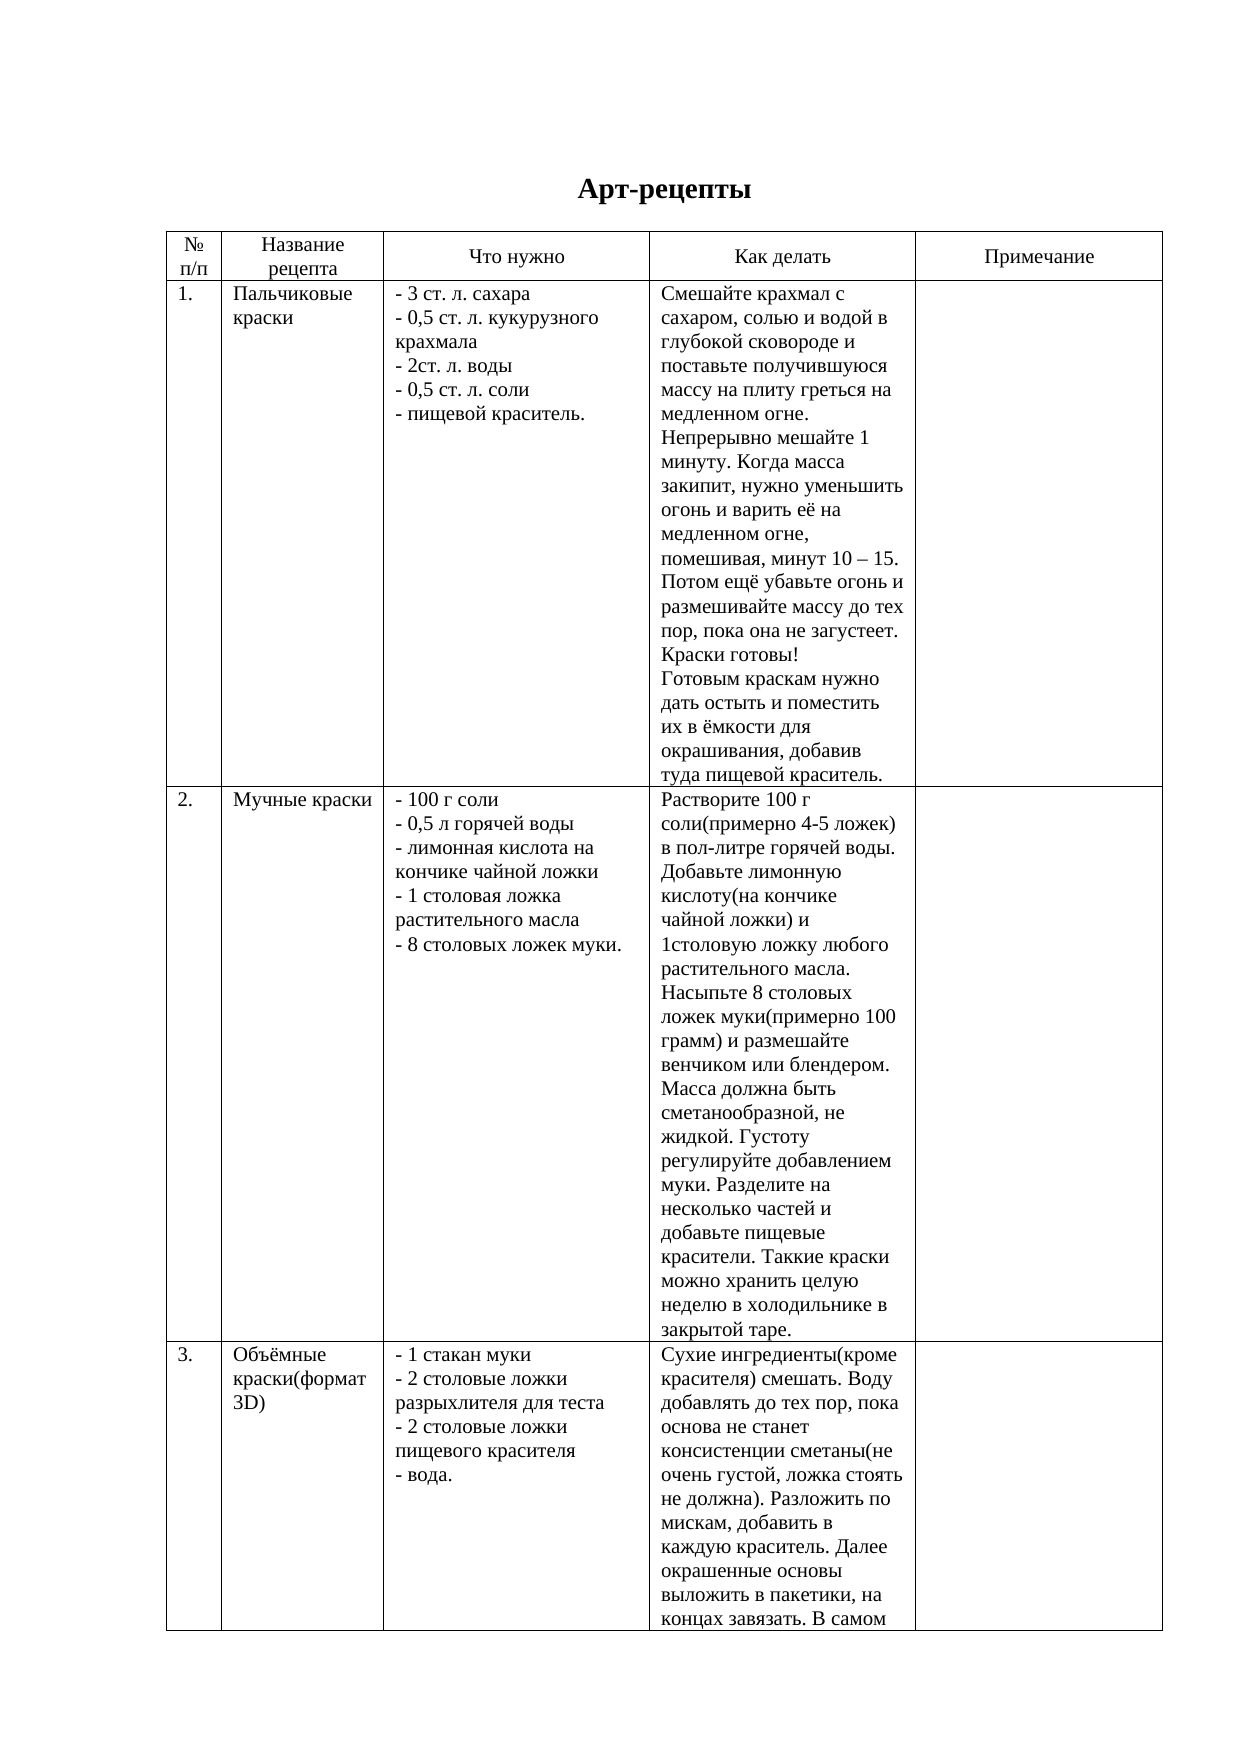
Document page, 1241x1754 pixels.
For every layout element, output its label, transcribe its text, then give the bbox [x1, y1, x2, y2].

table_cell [222, 1342, 383, 1630]
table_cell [650, 1342, 915, 1630]
table_cell 1. [167, 281, 221, 786]
table_cell 2. [167, 787, 221, 1341]
table_cell Мучные краски [222, 787, 383, 1341]
table_cell [916, 281, 1162, 786]
table_cell 3. [167, 1342, 221, 1630]
table_header Как делать [650, 232, 915, 280]
table_cell - 3 ст. л. сахара - 0,5 ст. л. кукурузного крахмала - 2ст. л. воды - 0,5 ст. л. соли - пищевой краситель. [384, 281, 649, 786]
table_cell Смешайте крахмал с сахаром, солью и водой в глубокой сковороде и поставьте получившуюся массу на плиту греться на медленном огне. Непрерывно мешайте 1 минуту. Когда масса закипит, нужно уменьшить огонь и варить её на медленном огне, помешивая, минут 10 – 15. Потом ещё убавьте огонь и размешивайте массу до тех пор, пока она не загустеет. Краски готовы! Готовым краскам нужно дать остыть и поместить их в ёмкости для окрашивания, добавив туда пищевой краситель. [650, 281, 915, 786]
table_header Что нужно [384, 232, 649, 280]
table_cell Пальчиковые краски [222, 281, 383, 786]
table_header № п/п [167, 232, 221, 280]
table_header Название рецепта [222, 232, 383, 280]
table_cell Растворите 100 г соли(примерно 4-5 ложек) в пол-литре горячей воды. Добавьте лимонную кислоту(на кончике чайной ложки) и 1столовую ложку любого растительного масла. Насыпьте 8 столовых ложек муки(примерно 100 грамм) и размешайте венчиком или блендером. Масса должна быть сметанообразной, не жидкой. Густоту регулируйте добавлением муки. Разделите на несколько частей и добавьте пищевые красители. Таккие краски можно хранить целую неделю в холодильнике в закрытой таре. [650, 787, 915, 1341]
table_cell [384, 1342, 649, 1630]
table_cell - 100 г соли - 0,5 л горячей воды - лимонная кислота на кончике чайной ложки - 1 столовая ложка растительного масла - 8 столовых ложек муки. [384, 787, 649, 1341]
table_cell [916, 1342, 1162, 1630]
text Арт-рецепты [177, 171, 1152, 205]
table_cell [916, 787, 1162, 1341]
table_header Примечание [916, 232, 1162, 280]
